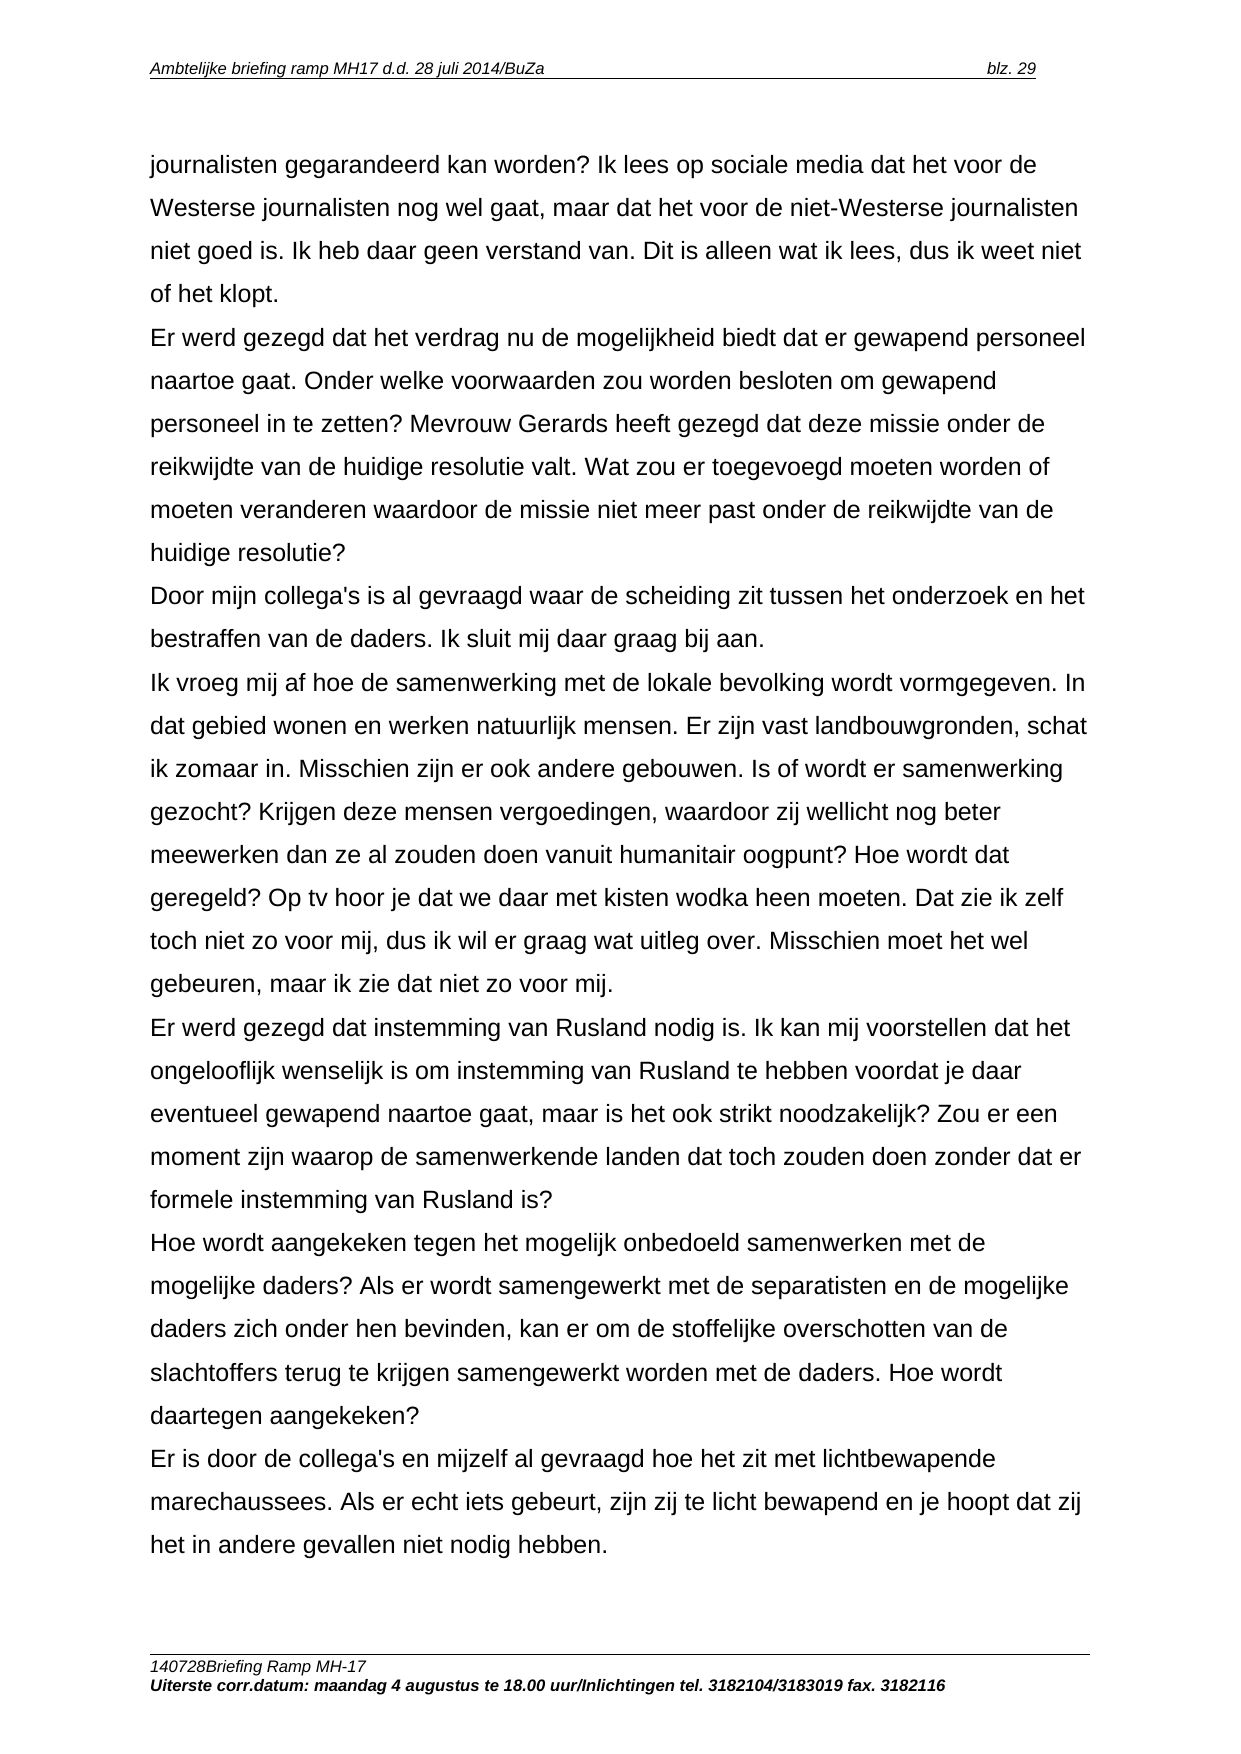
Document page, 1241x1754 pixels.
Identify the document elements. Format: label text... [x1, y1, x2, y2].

text Er is door de collega's en mijzelf al gevraagd hoe het zit met lichtbewapende marechaussees. Als er echt iets gebeurt, zijn zij te licht bewapend en je hoopt dat zij het in andere gevallen niet nodig hebben. [150, 1444, 1090, 1559]
text Er werd gezegd dat het verdrag nu de mogelijkheid biedt dat er gewapend personeel naartoe gaat. Onder welke voorwaarden zou worden besloten om gewapend personeel in te zetten? Mevrouw Gerards heeft gezegd dat deze missie onder de reikwijdte van de huidige resolutie valt. Wat zou er toegevoegd moeten worden of moeten veranderen waardoor de missie niet meer past onder de reikwijdte van de huidige resolutie? [150, 322, 1090, 567]
text Ik vroeg mij af hoe de samenwerking met de lokale bevolking wordt vormgegeven. In dat gebied wonen en werken natuurlijk mensen. Er zijn vast landbouwgronden, schat ik zomaar in. Misschien zijn er ook andere gebouwen. Is of wordt er samenwerking gezocht? Krijgen deze mensen vergoedingen, waardoor zij wellicht nog beter meewerken dan ze al zouden doen vanuit humanitair oogpunt? Hoe wordt dat geregeld? Op tv hoor je dat we daar met kisten wodka heen moeten. Dat zie ik zelf toch niet zo voor mij, dus ik wil er graag wat uitleg over. Misschien moet het wel gebeuren, maar ik zie dat niet zo voor mij. [150, 667, 1090, 998]
text Er werd gezegd dat instemming van Rusland nodig is. Ik kan mij voorstellen dat het ongelooflijk wenselijk is om instemming van Rusland te hebben voordat je daar eventueel gewapend naartoe gaat, maar is het ook strikt noodzakelijk? Zou er een moment zijn waarop de samenwerkende landen dat toch zouden doen zonder dat er formele instemming van Rusland is? [150, 1012, 1090, 1214]
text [150, 150, 1090, 308]
text Door mijn collega's is al gevraagd waar de scheiding zit tussen het onderzoek en het bestraffen van de daders. Ik sluit mij daar graag bij aan. [150, 581, 1090, 653]
text Hoe wordt aangekeken tegen het mogelijk onbedoeld samenwerken met de mogelijke daders? Als er wordt samengewerkt met de separatisten en de mogelijke daders zich onder hen bevinden, kan er om de stoffelijke overschotten van de slachtoffers terug te krijgen samengewerkt worden met de daders. Hoe wordt daartegen aangekeken? [150, 1228, 1090, 1429]
